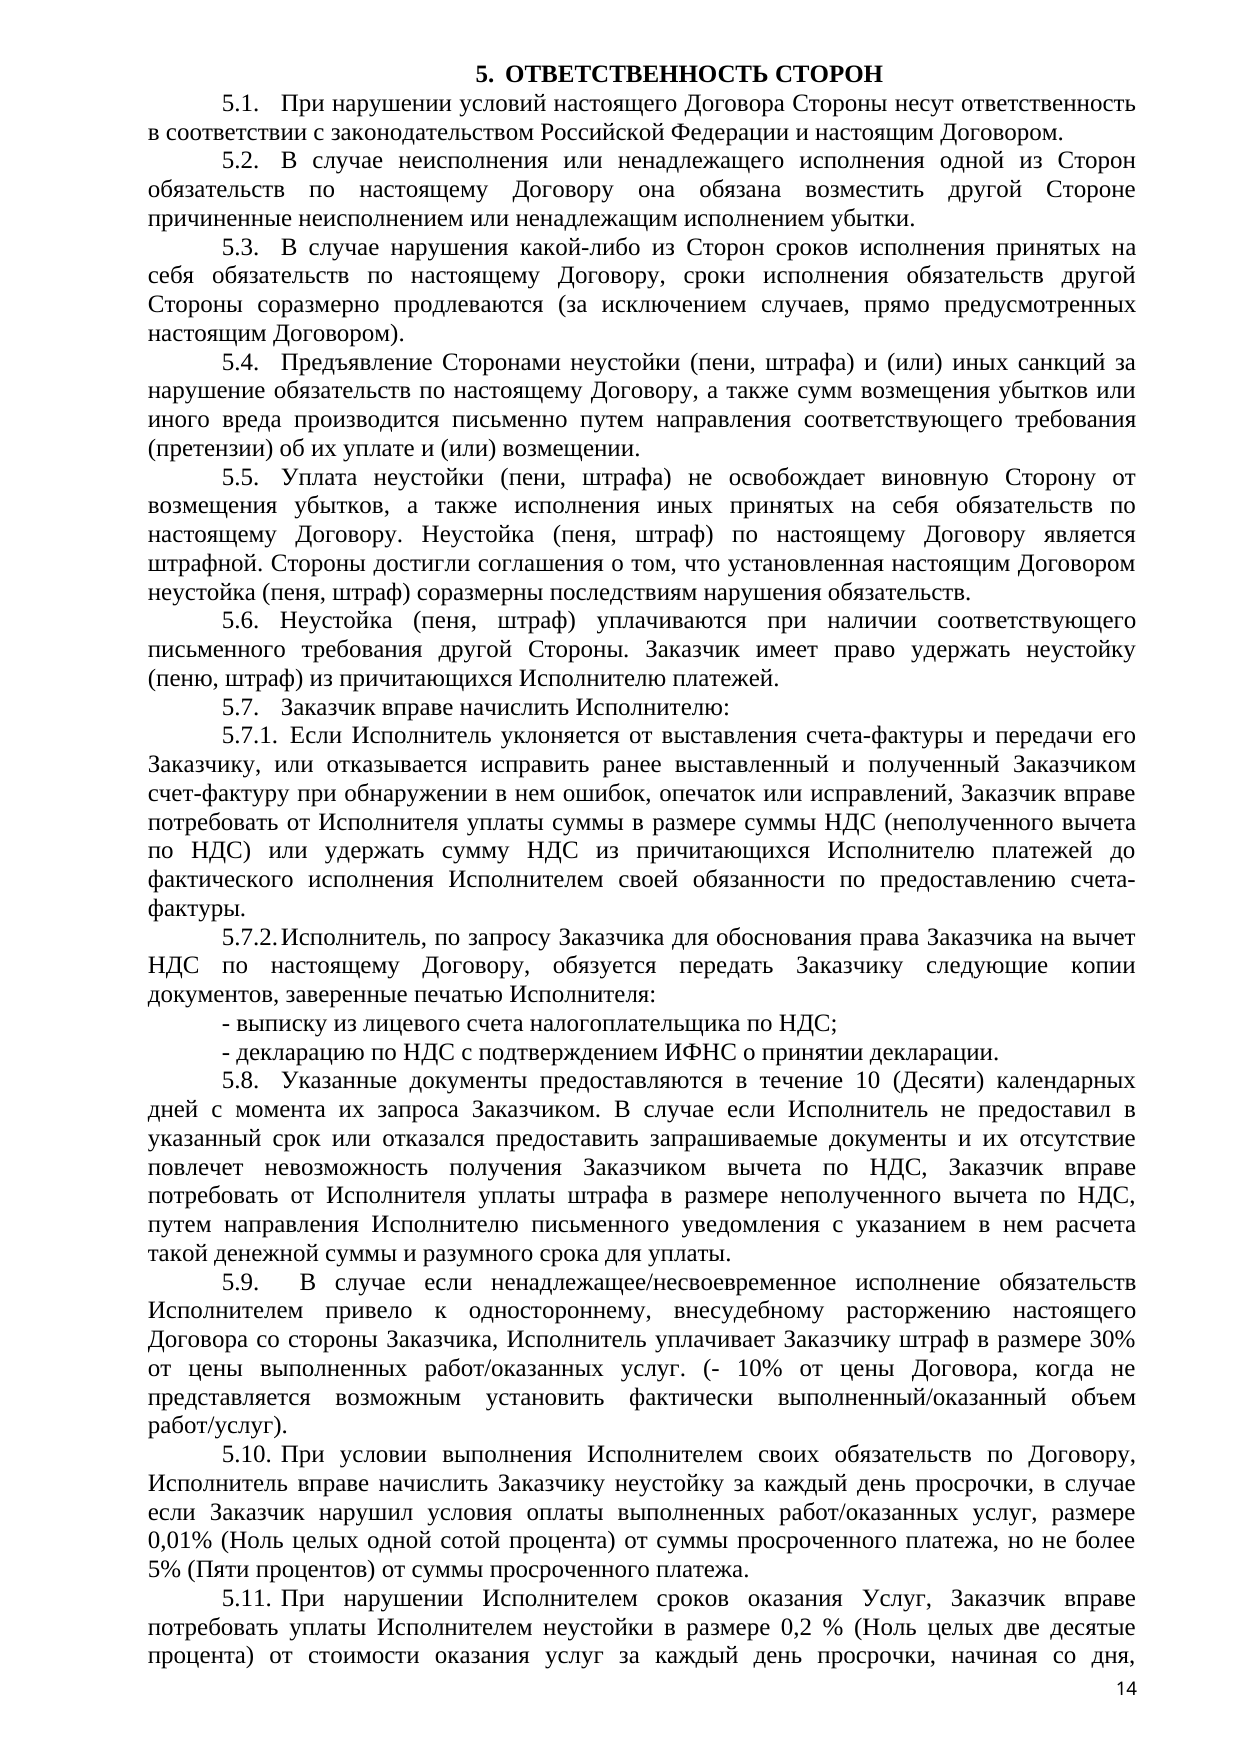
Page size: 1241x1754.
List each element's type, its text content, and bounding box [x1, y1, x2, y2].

text - выписку из лицевого счета налогоплательщика по НДС; [148, 1008, 1137, 1037]
text 5.7.2. Исполнитель, по запросу Заказчика для обоснования права Заказчика на вычет НДС по настоящему Договору, обязуется передать Заказчику следующие копии документов, заверенные печатью Исполнителя: [148, 922, 1137, 1008]
list ОТВЕТСТВЕННОСТЬ СТОРОН [148, 59, 1137, 88]
text 5.6. Неустойка (пеня, штраф) уплачиваются при наличии соответствующего письменного требования другой Стороны. Заказчик имеет право удержать неустойку (пеню, штраф) из причитающихся Исполнителю платежей. [148, 605, 1137, 692]
text 5.4. Предъявление Сторонами неустойки (пени, штрафа) и (или) иных санкций за нарушение обязательств по настоящему Договору, а также сумм возмещения убытков или иного вреда производится письменно путем направления соответствующего требования (претензии) об их уплате и (или) возмещении. [148, 347, 1137, 462]
list Указанные документы предоставляются в течение 10 (Десяти) календарных дней с момента их запроса Заказчиком. В случае если Исполнитель не предоставил в указанный срок или отказался предоставить запрашиваемые документы и их отсутствие повлечет невозможность получения Заказчиком вычета по НДС, Заказчик вправе потребовать от Исполнителя уплаты штрафа в размере неполученного вычета по НДС, путем направления Исполнителю письменного уведомления с указанием в нем расчета такой денежной суммы и разумного срока для уплаты. [148, 1065, 1137, 1267]
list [148, 1583, 1137, 1669]
text 5.3. В случае нарушения какой-либо из Сторон сроков исполнения принятых на себя обязательств по настоящему Договору, сроки исполнения обязательств другой Стороны соразмерно продлеваются (за исключением случаев, прямо предусмотренных настоящим Договором). [148, 232, 1137, 347]
text 5.7.1. Если Исполнитель уклоняется от выставления счета-фактуры и передачи его Заказчику, или отказывается исправить ранее выставленный и полученный Заказчиком счет-фактуру при обнаружении в нем ошибок, опечаток или исправлений, Заказчик вправе потребовать от Исполнителя уплаты суммы в размере суммы НДС (неполученного вычета по НДС) или удержать сумму НДС из причитающихся Исполнителю платежей до фактического исполнения Исполнителем своей обязанности по предоставлению счета-фактуры. [148, 720, 1137, 922]
text 5.7. Заказчик вправе начислить Исполнителю: [148, 692, 1137, 720]
text 5.2. В случае неисполнения или ненадлежащего исполнения одной из Сторон обязательств по настоящему Договору она обязана возместить другой Стороне причиненные неисполнением или ненадлежащим исполнением убытки. [148, 145, 1137, 232]
list В случае если ненадлежащее/несвоевременное исполнение обязательств Исполнителем привело к одностороннему, внесудебному расторжению настоящего Договора со стороны Заказчика, Исполнитель уплачивает Заказчику штраф в размере 30% от цены выполненных работ/оказанных услуг. (- 10% от цены Договора, когда не представляется возможным установить фактически выполненный/оказанный объем работ/услуг). [148, 1267, 1137, 1439]
text - декларацию по НДС с подтверждением ИФНС о принятии декларации. [148, 1037, 1137, 1065]
list При нарушении условий настоящего Договора Стороны несут ответственность в соответствии с законодательством Российской Федерации и настоящим Договором. [148, 88, 1137, 145]
list При условии выполнения Исполнителем своих обязательств по Договору, Исполнитель вправе начислить Заказчику неустойку за каждый день просрочки, в случае если Заказчик нарушил условия оплаты выполненных работ/оказанных услуг, размере 0,01% (Ноль целых одной сотой процента) от суммы просроченного платежа, но не более 5% (Пяти процентов) от суммы просроченного платежа. [148, 1439, 1137, 1583]
text 5.5. Уплата неустойки (пени, штрафа) не освобождает виновную Сторону от возмещения убытков, а также исполнения иных принятых на себя обязательств по настоящему Договору. Неустойка (пеня, штраф) по настоящему Договору является штрафной. Стороны достигли соглашения о том, что установленная настоящим Договором неустойка (пеня, штраф) соразмерны последствиям нарушения обязательств. [148, 462, 1137, 605]
